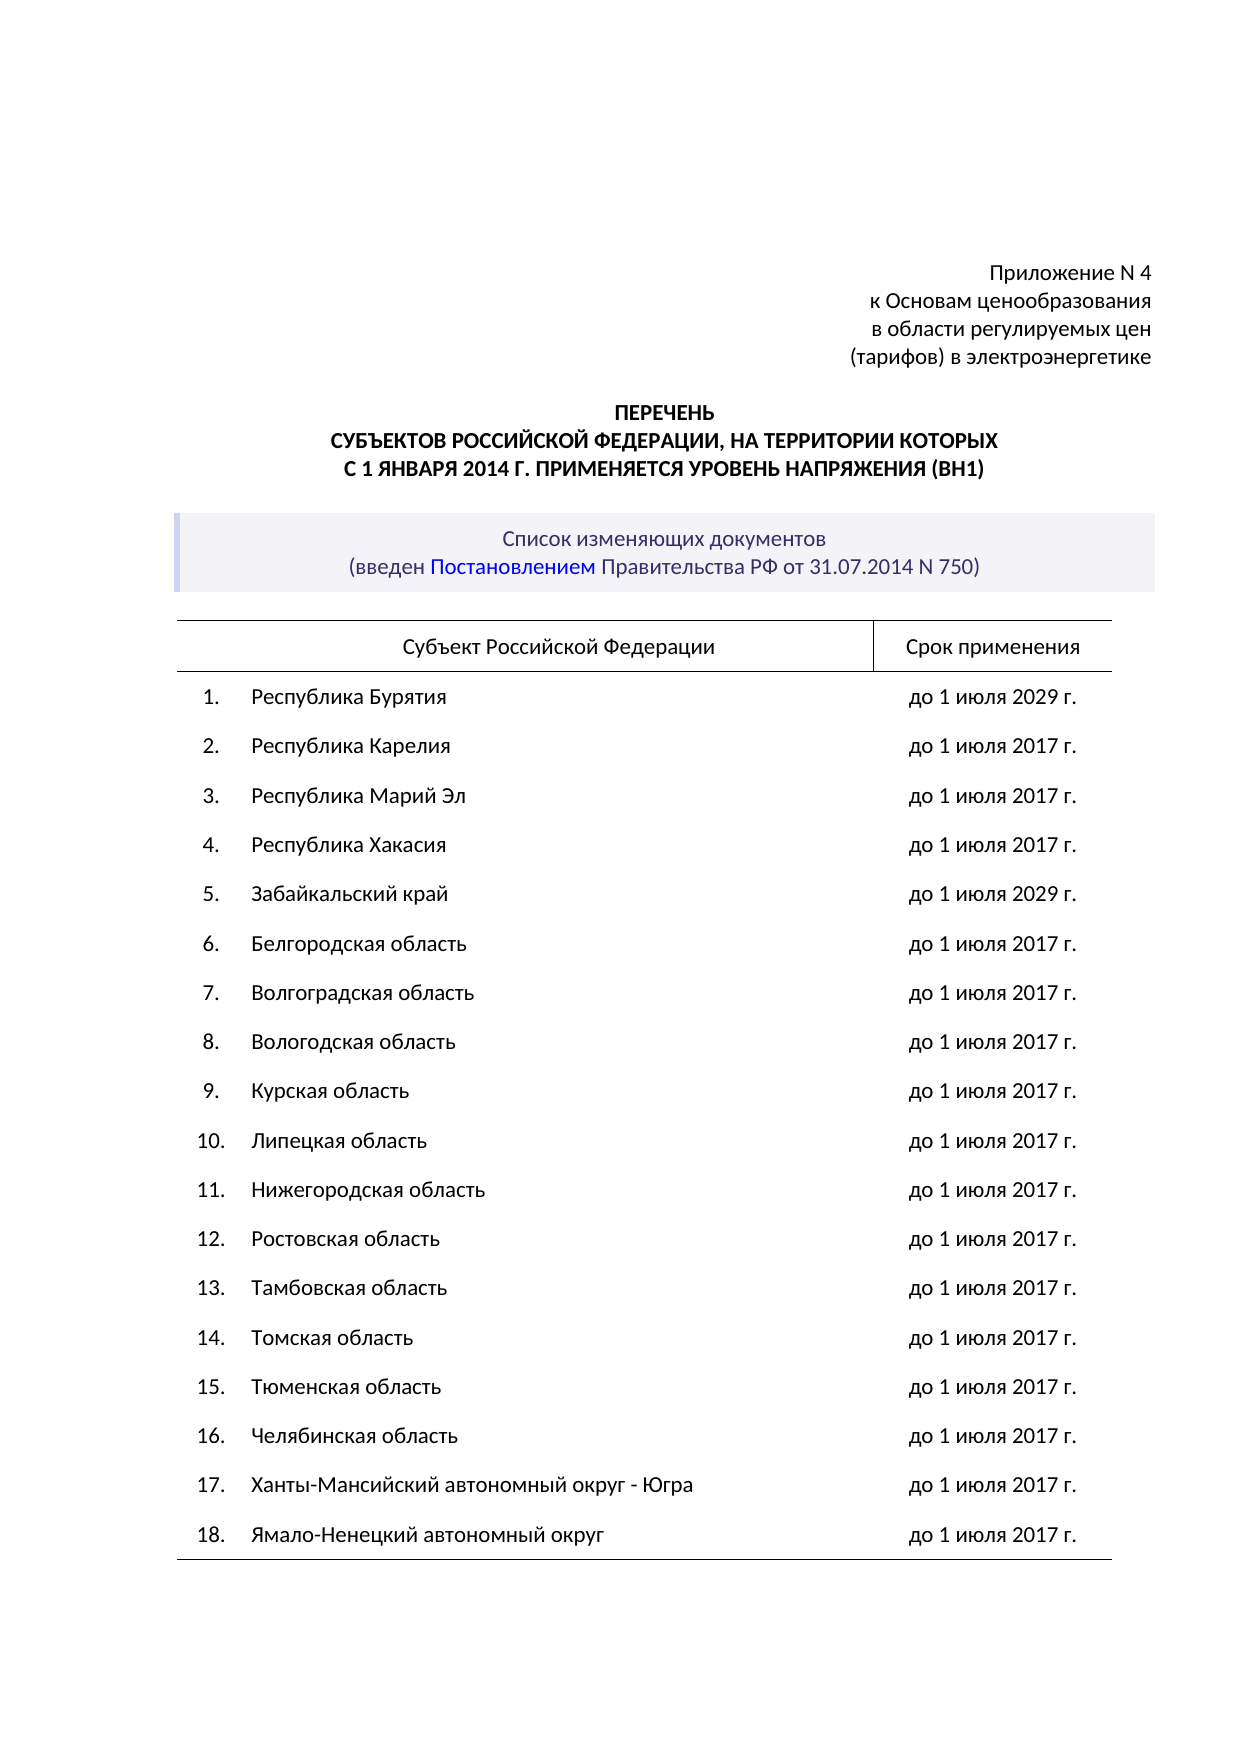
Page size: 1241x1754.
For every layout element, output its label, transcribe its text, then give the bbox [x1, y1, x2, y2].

table_cell 18. [177, 1509, 244, 1558]
text в области регулируемых цен [177, 314, 1152, 342]
table_cell Тамбовская область [245, 1263, 874, 1312]
table_cell до 1 июля 2017 г. [874, 721, 1112, 770]
title ПЕРЕЧЕНЬ [177, 398, 1152, 426]
table_cell 16. [177, 1411, 244, 1460]
table_cell Ямало-Ненецкий автономный округ [245, 1509, 874, 1558]
table_cell 3. [177, 770, 244, 819]
table_cell Республика Марий Эл [245, 770, 874, 819]
table_cell Республика Бурятия [245, 672, 874, 721]
title С 1 ЯНВАРЯ 2014 Г. ПРИМЕНЯЕТСЯ УРОВЕНЬ НАПРЯЖЕНИЯ (ВН1) [177, 454, 1152, 482]
table_cell 17. [177, 1460, 244, 1509]
table_cell до 1 июля 2017 г. [874, 1066, 1112, 1115]
table_cell 1. [177, 672, 244, 721]
table_cell 10. [177, 1115, 244, 1164]
table_header Список изменяющих документов (введен Постановлением Правительства РФ от 31.07.2014 N 750) [180, 513, 1149, 592]
table_cell 2. [177, 721, 244, 770]
table_cell Забайкальский край [245, 869, 874, 918]
table_cell 12. [177, 1214, 244, 1263]
table_cell Курская область [245, 1066, 874, 1115]
table_cell до 1 июля 2029 г. [874, 869, 1112, 918]
table_cell до 1 июля 2017 г. [874, 770, 1112, 819]
table_cell до 1 июля 2029 г. [874, 672, 1112, 721]
table_cell 15. [177, 1361, 244, 1411]
text (тарифов) в электроэнергетике [177, 342, 1152, 370]
table_cell до 1 июля 2017 г. [874, 1411, 1112, 1460]
table_cell до 1 июля 2017 г. [874, 1361, 1112, 1411]
table_header Субъект Российской Федерации [245, 621, 873, 671]
table_cell Челябинская область [245, 1411, 874, 1460]
table_header Срок применения [874, 621, 1112, 671]
table_cell до 1 июля 2017 г. [874, 1164, 1112, 1214]
table_cell Ханты-Мансийский автономный округ - Югра [245, 1460, 874, 1509]
table_cell до 1 июля 2017 г. [874, 1017, 1112, 1066]
table_cell 13. [177, 1263, 244, 1312]
table_cell 11. [177, 1164, 244, 1214]
table_cell Республика Карелия [245, 721, 874, 770]
table_cell до 1 июля 2017 г. [874, 1509, 1112, 1558]
table_cell до 1 июля 2017 г. [874, 1312, 1112, 1361]
table_cell Волгоградская область [245, 967, 874, 1017]
table_cell до 1 июля 2017 г. [874, 1115, 1112, 1164]
table_cell до 1 июля 2017 г. [874, 1263, 1112, 1312]
table_cell 7. [177, 967, 244, 1017]
table_cell до 1 июля 2017 г. [874, 918, 1112, 967]
table_cell Липецкая область [245, 1115, 874, 1164]
text к Основам ценообразования [177, 286, 1152, 314]
table_cell 14. [177, 1312, 244, 1361]
table_cell до 1 июля 2017 г. [874, 1214, 1112, 1263]
table_cell до 1 июля 2017 г. [874, 967, 1112, 1017]
table_cell Томская область [245, 1312, 874, 1361]
table_cell Республика Хакасия [245, 820, 874, 869]
table_cell 8. [177, 1017, 244, 1066]
table_cell до 1 июля 2017 г. [874, 1460, 1112, 1509]
table_cell Нижегородская область [245, 1164, 874, 1214]
table_cell до 1 июля 2017 г. [874, 820, 1112, 869]
table_cell Ростовская область [245, 1214, 874, 1263]
table_cell Тюменская область [245, 1361, 874, 1411]
table_cell Вологодская область [245, 1017, 874, 1066]
table_cell 4. [177, 820, 244, 869]
table_header [177, 621, 244, 671]
table_cell Белгородская область [245, 918, 874, 967]
title СУБЪЕКТОВ РОССИЙСКОЙ ФЕДЕРАЦИИ, НА ТЕРРИТОРИИ КОТОРЫХ [177, 426, 1152, 454]
table_cell 5. [177, 869, 244, 918]
table_cell 6. [177, 918, 244, 967]
table_cell 9. [177, 1066, 244, 1115]
text Приложение N 4 [177, 258, 1152, 286]
